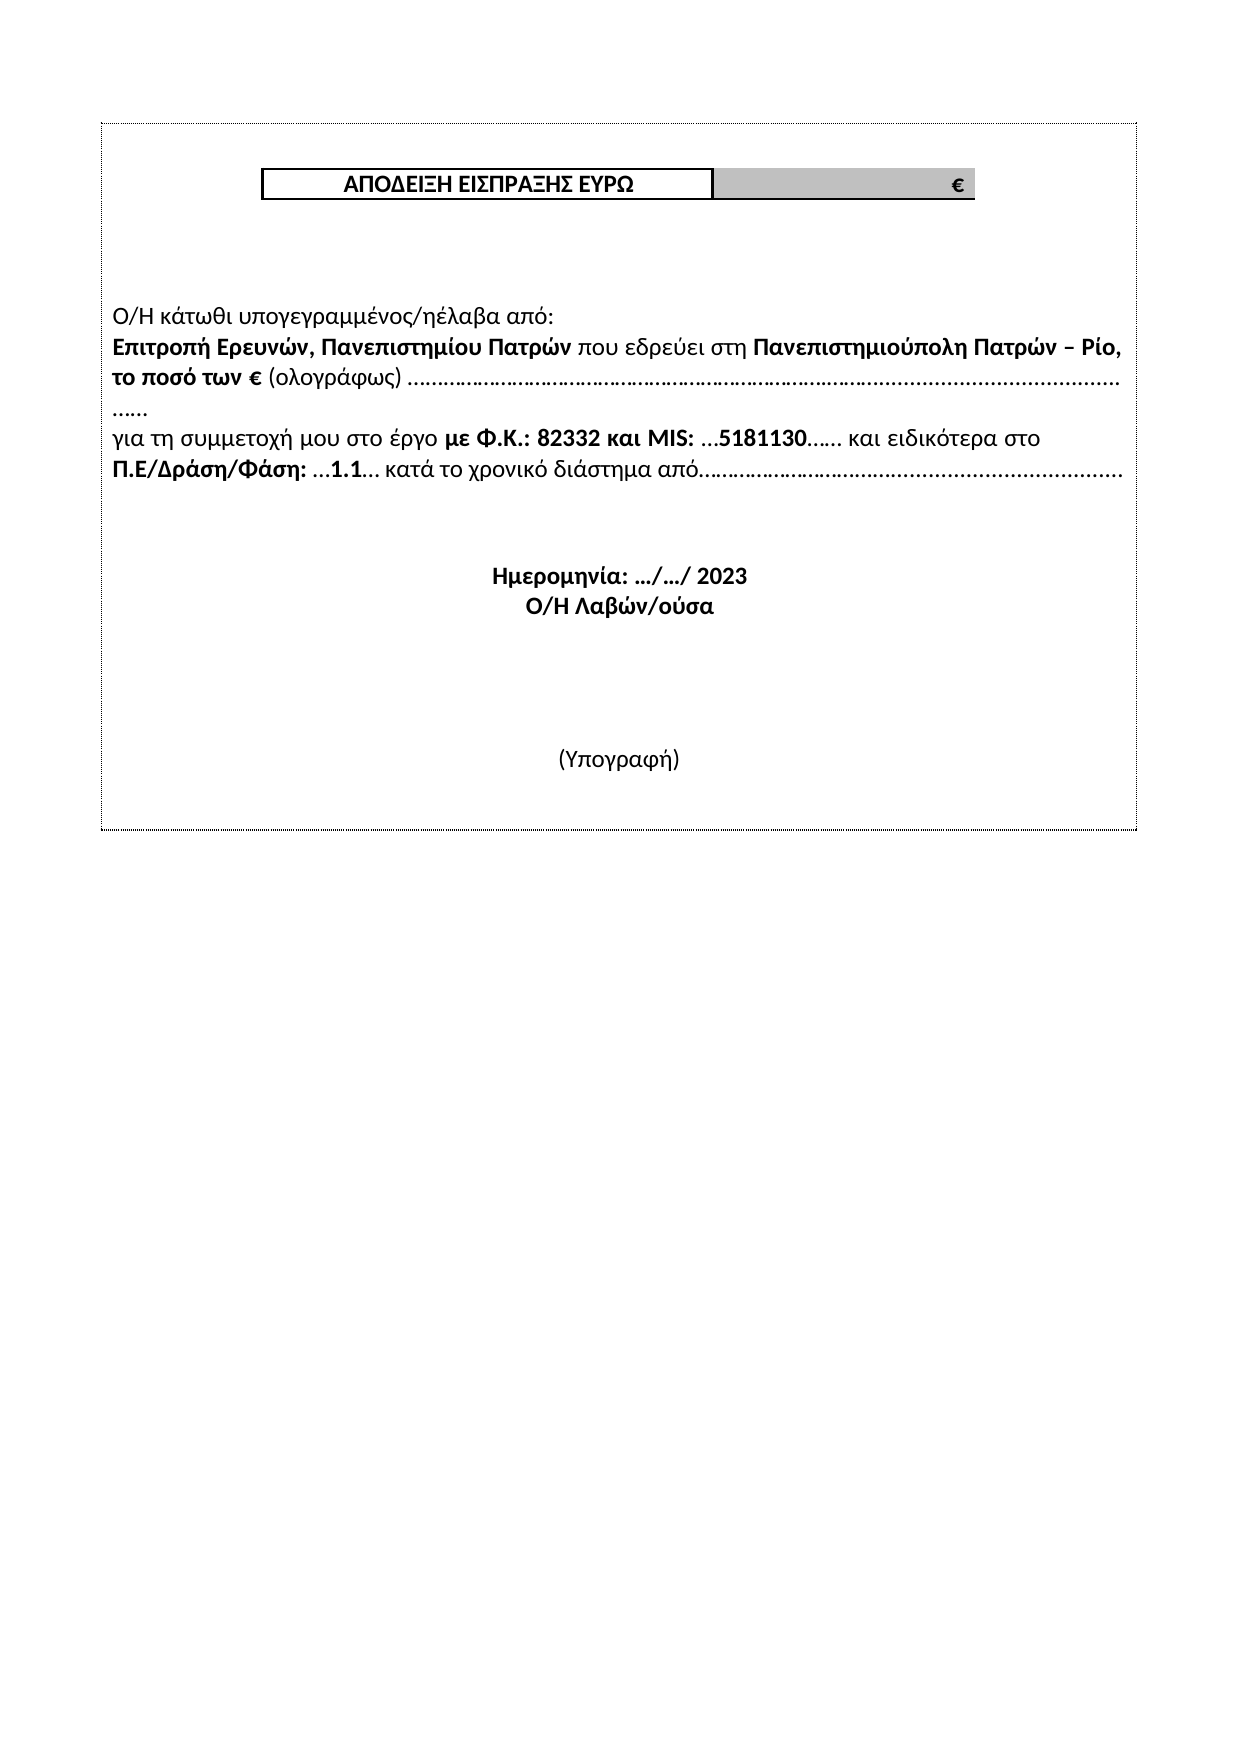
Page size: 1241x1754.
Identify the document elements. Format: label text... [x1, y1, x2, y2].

table_header ΑΠΟΔΕΙΞΗ ΕΙΣΠΡΑΞΗΣ ΕΥΡΩ [264, 170, 711, 198]
table_header € [714, 168, 975, 198]
